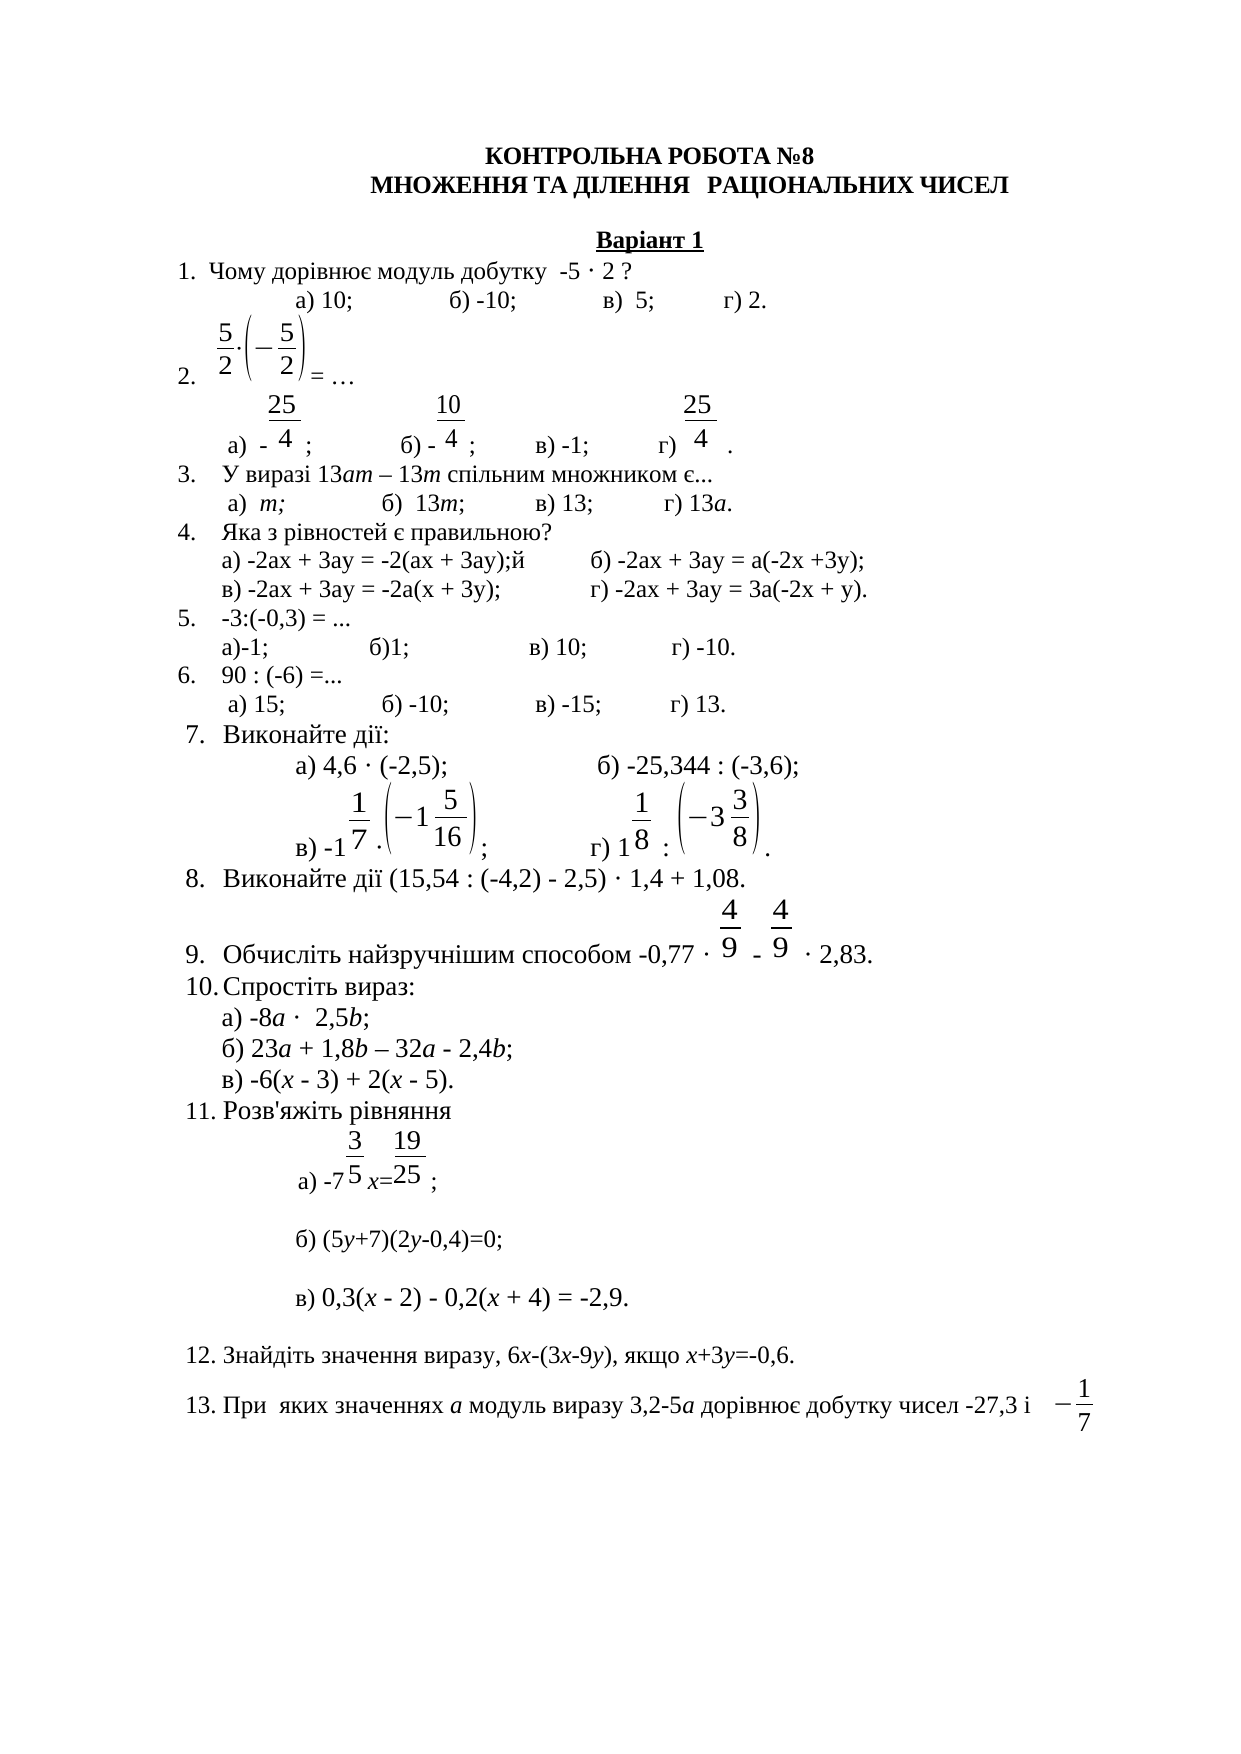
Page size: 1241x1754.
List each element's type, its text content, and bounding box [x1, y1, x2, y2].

text а) -7x=; [223, 1126, 1152, 1195]
list Знайдіть значення виразу, 6х-(3x-9y), якщо x+3y=-0,6. [185, 1343, 1152, 1368]
text а) 10; б) -10; в) 5; г) 2. [148, 285, 1152, 314]
list При яких значеннях а модуль виразу 3,2-5а дорівнює добутку чисел -27,3 і [185, 1393, 1152, 1418]
text а) -8а · 2,5b; [148, 1001, 1152, 1032]
text МНОЖЕННЯ ТА ДІЛЕННЯ РАЦІОНАЛЬНИХ ЧИСЕЛ [154, 170, 1152, 199]
list Розв'яжіть рівняння [185, 1094, 1152, 1126]
text 1. Чому дорівнює модуль добутку -5 · 2 ? [148, 254, 1152, 285]
list Виконайте дії: [185, 718, 1152, 749]
text 6. 90 : (-6) =... [148, 660, 1152, 689]
list Обчисліть найзручнішим способом -0,77 · - · 2,83. [185, 894, 1152, 970]
text Варіант 1 [148, 225, 1152, 254]
text б) (5y+7)(2y-0,4)=0; [148, 1224, 1152, 1252]
text 2. = … [148, 314, 1152, 389]
list Виконайте дії (15,54 : (-4,2) - 2,5) · 1,4 + 1,08. [185, 862, 1152, 894]
text б) 23а + 1,8b – 32a - 2,4b; [148, 1032, 1152, 1063]
text в) -1·; г) 1 : . [221, 780, 1152, 862]
text а) 15; б) -10; в) -15; г) 13. [148, 689, 1152, 718]
text КОНТРОЛЬНА РОБОТА №8 [148, 141, 1152, 170]
text а)-1; б)1; в) 10; г) -10. [148, 632, 1152, 660]
text в) -6(х - 3) + 2(х - 5). [148, 1063, 1152, 1094]
text а) m; б) 13m; в) 13; г) 13а. [148, 488, 1152, 517]
text 5. -3:(-0,3) = ... [148, 603, 1152, 632]
text 3. У виразі 13аm – 13m спільним множником є... [148, 459, 1152, 488]
list Спростіть вираз: [185, 970, 1152, 1001]
text в) -2ах + 3ау = -2а(х + 3у); г) -2ах + 3ау = 3а(-2х + у). [148, 574, 1152, 603]
text в) 0,3(х - 2) - 0,2(х + 4) = -2,9. [223, 1281, 1152, 1312]
text а) -2ах + 3ау = -2(ах + 3ау);й б) -2ах + 3ау = а(-2х +3у); [148, 545, 1152, 574]
text 4. Яка з рівностей є правильною? [148, 517, 1152, 545]
text а) 4,6 · (-2,5); б) -25,344 : (-3,6); [221, 749, 1152, 780]
text а) -; б) -; в) -1; г) . [148, 389, 1152, 459]
